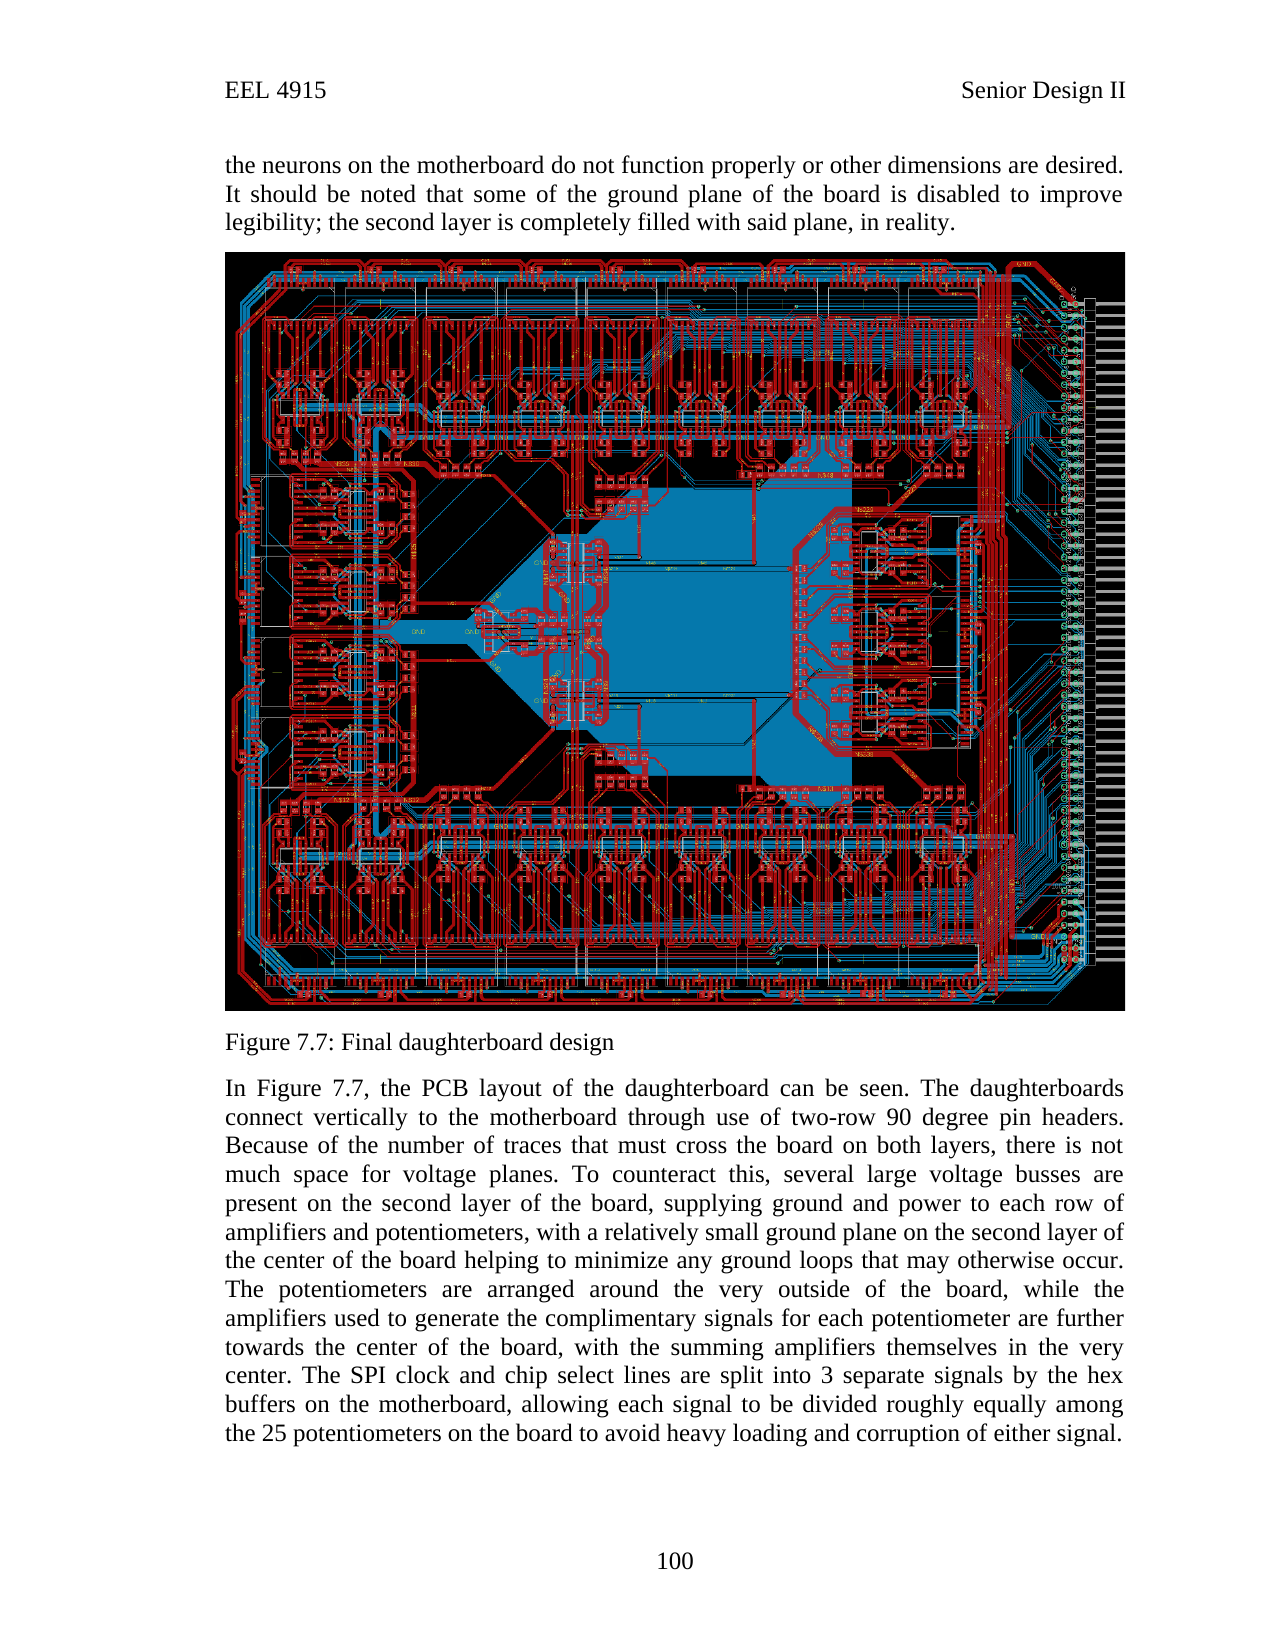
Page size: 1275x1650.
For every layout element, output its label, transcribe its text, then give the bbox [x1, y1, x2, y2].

text In Figure 7.7, the PCB layout of the daughterboard can be seen. The daughterboards connect vertically to the motherboard through use of two-row 90 degree pin headers. Because of the number of traces that must cross the board on both layers, there is not much space for voltage planes. To counteract this, several large voltage busses are present on the second layer of the board, supplying ground and power to each row of amplifiers and potentiometers, with a relatively small ground plane on the second layer of the center of the board helping to minimize any ground loops that may otherwise occur. The potentiometers are arranged around the very outside of the board, while the amplifiers used to generate the complimentary signals for each potentiometer are further towards the center of the board, with the summing amplifiers themselves in the very center. The SPI clock and chip select lines are split into 3 separate signals by the hex buffers on the motherboard, allowing each signal to be divided roughly equally among the 25 potentiometers on the board to avoid heavy loading and corruption of either signal. [225, 1073, 1125, 1447]
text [225, 150, 1125, 236]
text Figure 7.7: Final daughterboard design [225, 1027, 1125, 1056]
picture [225, 252, 1125, 1011]
